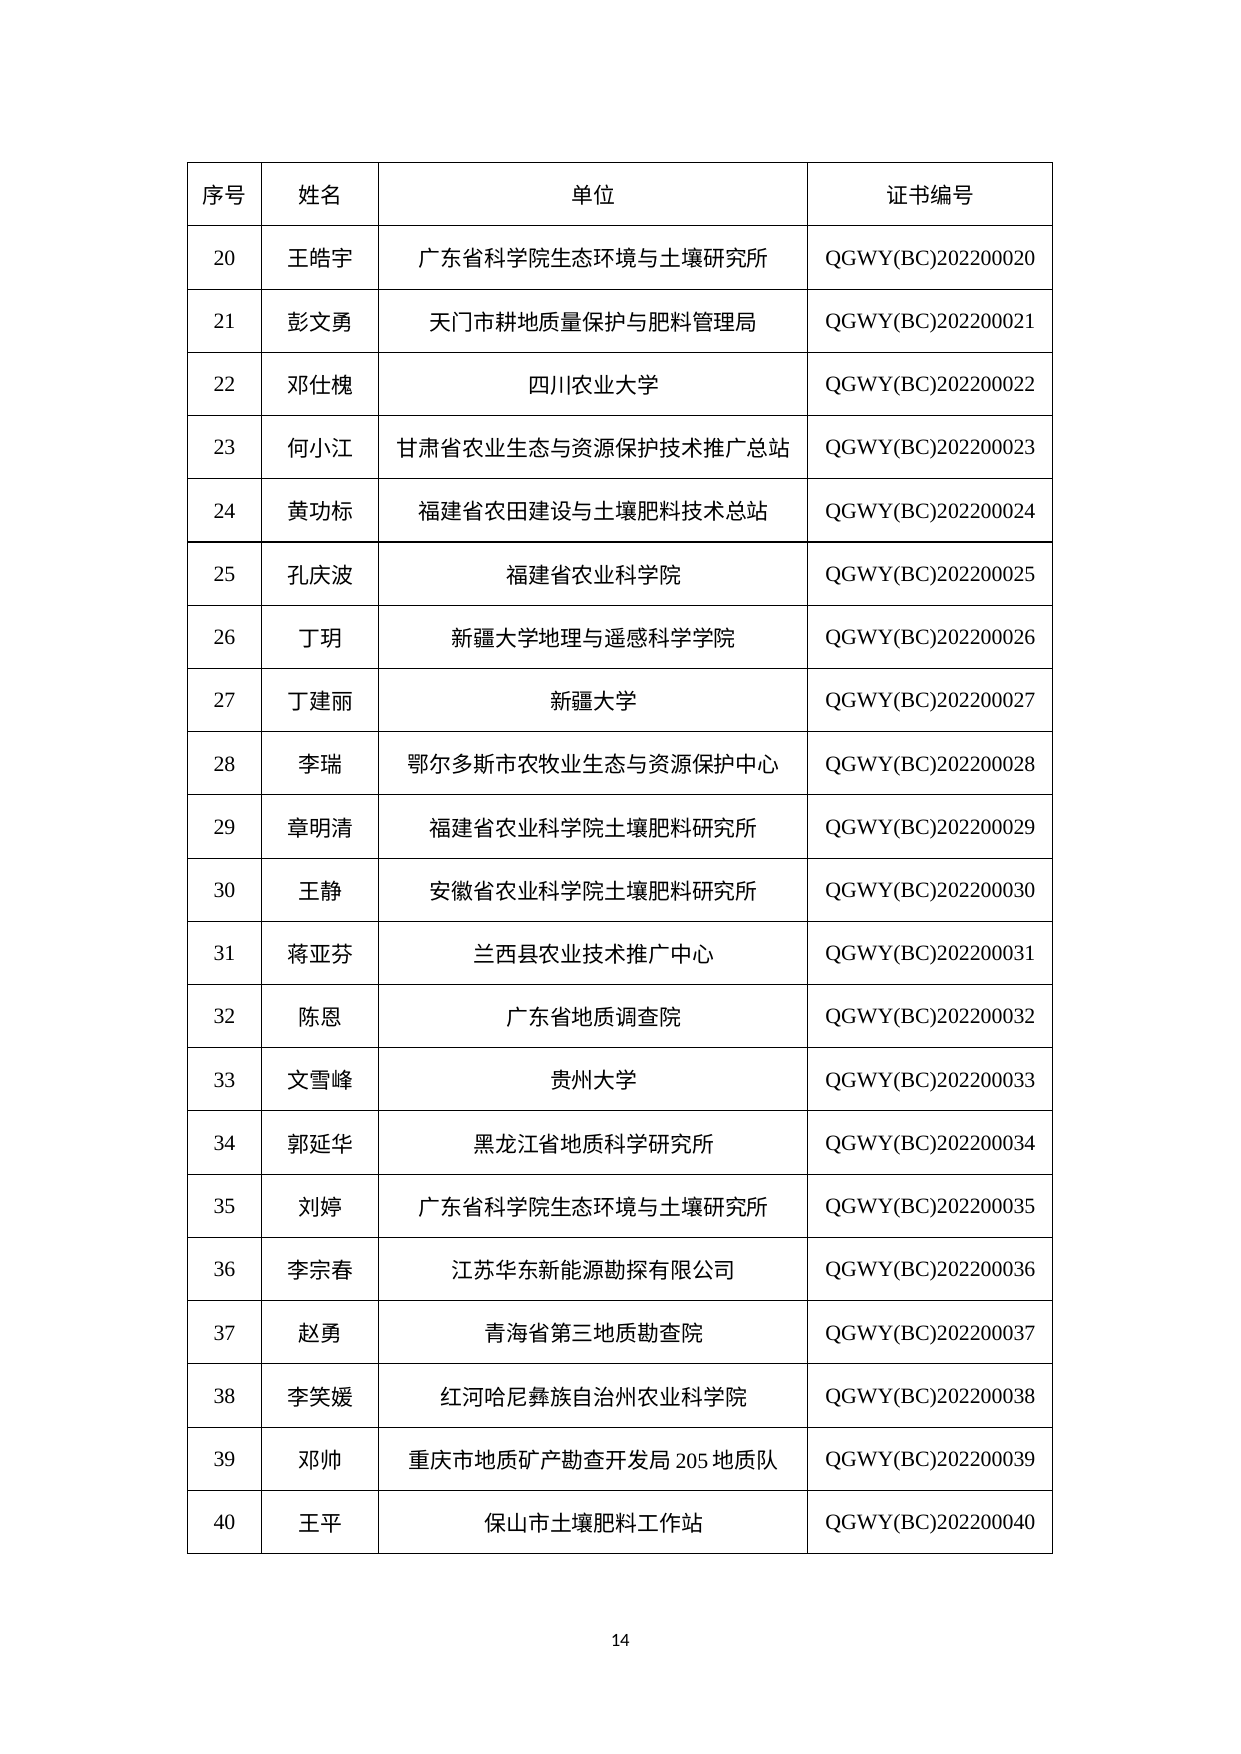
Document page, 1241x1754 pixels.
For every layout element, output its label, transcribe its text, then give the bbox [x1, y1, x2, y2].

table_cell 广东省地质调查院 [379, 985, 807, 1047]
table_cell 邓帅 [262, 1428, 378, 1490]
table_cell 福建省农业科学院 [379, 543, 807, 604]
table_cell 23 [188, 416, 261, 478]
table_cell 彭文勇 [262, 290, 378, 352]
table_cell 鄂尔多斯市农牧业生态与资源保护中心 [379, 732, 807, 794]
table_cell 福建省农业科学院土壤肥料研究所 [379, 795, 807, 857]
table_cell 24 [188, 479, 261, 541]
table_cell 保山市土壤肥料工作站 [379, 1491, 807, 1553]
table_cell QGWY(BC)202200022 [808, 353, 1052, 415]
table_cell 刘婷 [262, 1175, 378, 1237]
table_cell QGWY(BC)202200038 [808, 1364, 1052, 1427]
table_cell 黑龙江省地质科学研究所 [379, 1111, 807, 1174]
table_header 序号 [188, 163, 261, 225]
table_cell 福建省农田建设与土壤肥料技术总站 [379, 479, 807, 541]
table_cell 四川农业大学 [379, 353, 807, 415]
table_cell 邓仕槐 [262, 353, 378, 415]
table_cell 26 [188, 606, 261, 668]
table_cell 文雪峰 [262, 1048, 378, 1110]
table_cell 31 [188, 922, 261, 984]
table_cell 孔庆波 [262, 543, 378, 604]
table_cell QGWY(BC)202200034 [808, 1111, 1052, 1174]
table_cell 王平 [262, 1491, 378, 1553]
table_cell 22 [188, 353, 261, 415]
table_cell 新疆大学 [379, 669, 807, 731]
table_cell 贵州大学 [379, 1048, 807, 1110]
table_cell QGWY(BC)202200028 [808, 732, 1052, 794]
table_cell 何小江 [262, 416, 378, 478]
table_cell 广东省科学院生态环境与土壤研究所 [379, 226, 807, 288]
table_cell 兰西县农业技术推广中心 [379, 922, 807, 984]
table_cell 25 [188, 543, 261, 604]
table_cell 赵勇 [262, 1301, 378, 1363]
table_cell 32 [188, 985, 261, 1047]
table_cell 36 [188, 1238, 261, 1300]
table_cell 李瑞 [262, 732, 378, 794]
table_cell 39 [188, 1428, 261, 1490]
table_cell 29 [188, 795, 261, 857]
table_cell QGWY(BC)202200039 [808, 1428, 1052, 1490]
table_cell QGWY(BC)202200021 [808, 290, 1052, 352]
table_cell 新疆大学地理与遥感科学学院 [379, 606, 807, 668]
table_cell 30 [188, 859, 261, 921]
table_cell 重庆市地质矿产勘查开发局205地质队 [379, 1428, 807, 1490]
table_cell 广东省科学院生态环境与土壤研究所 [379, 1175, 807, 1237]
table_header 姓名 [262, 163, 378, 225]
table_cell 40 [188, 1491, 261, 1553]
table_cell 21 [188, 290, 261, 352]
table_cell 28 [188, 732, 261, 794]
table_cell QGWY(BC)202200029 [808, 795, 1052, 857]
table_cell QGWY(BC)202200024 [808, 479, 1052, 541]
table_cell 35 [188, 1175, 261, 1237]
table_cell 天门市耕地质量保护与肥料管理局 [379, 290, 807, 352]
table_cell QGWY(BC)202200040 [808, 1491, 1052, 1553]
table_cell 李宗春 [262, 1238, 378, 1300]
table_cell QGWY(BC)202200037 [808, 1301, 1052, 1363]
table_cell 陈恩 [262, 985, 378, 1047]
table_cell 李笑媛 [262, 1364, 378, 1427]
table_cell 38 [188, 1364, 261, 1427]
table_cell 丁玥 [262, 606, 378, 668]
table_header 单位 [379, 163, 807, 225]
table_cell QGWY(BC)202200027 [808, 669, 1052, 731]
table_cell QGWY(BC)202200023 [808, 416, 1052, 478]
table_cell 郭延华 [262, 1111, 378, 1174]
table_cell 丁建丽 [262, 669, 378, 731]
table_cell 黄功标 [262, 479, 378, 541]
table_cell QGWY(BC)202200032 [808, 985, 1052, 1047]
table_cell 红河哈尼彝族自治州农业科学院 [379, 1364, 807, 1427]
table_cell 37 [188, 1301, 261, 1363]
table_cell 27 [188, 669, 261, 731]
table_cell 蒋亚芬 [262, 922, 378, 984]
table_cell 甘肃省农业生态与资源保护技术推广总站 [379, 416, 807, 478]
table_cell QGWY(BC)202200031 [808, 922, 1052, 984]
table_cell QGWY(BC)202200030 [808, 859, 1052, 921]
table_cell 34 [188, 1111, 261, 1174]
table_cell QGWY(BC)202200035 [808, 1175, 1052, 1237]
table_cell 王皓宇 [262, 226, 378, 288]
table_cell QGWY(BC)202200033 [808, 1048, 1052, 1110]
table_cell QGWY(BC)202200020 [808, 226, 1052, 288]
table_cell 章明清 [262, 795, 378, 857]
table_cell 江苏华东新能源勘探有限公司 [379, 1238, 807, 1300]
table_cell QGWY(BC)202200036 [808, 1238, 1052, 1300]
table_cell 安徽省农业科学院土壤肥料研究所 [379, 859, 807, 921]
table_cell 王静 [262, 859, 378, 921]
table_header 证书编号 [808, 163, 1052, 225]
table_cell QGWY(BC)202200026 [808, 606, 1052, 668]
table_cell QGWY(BC)202200025 [808, 543, 1052, 604]
table_cell 33 [188, 1048, 261, 1110]
table_cell 20 [188, 226, 261, 288]
table_cell 青海省第三地质勘查院 [379, 1301, 807, 1363]
